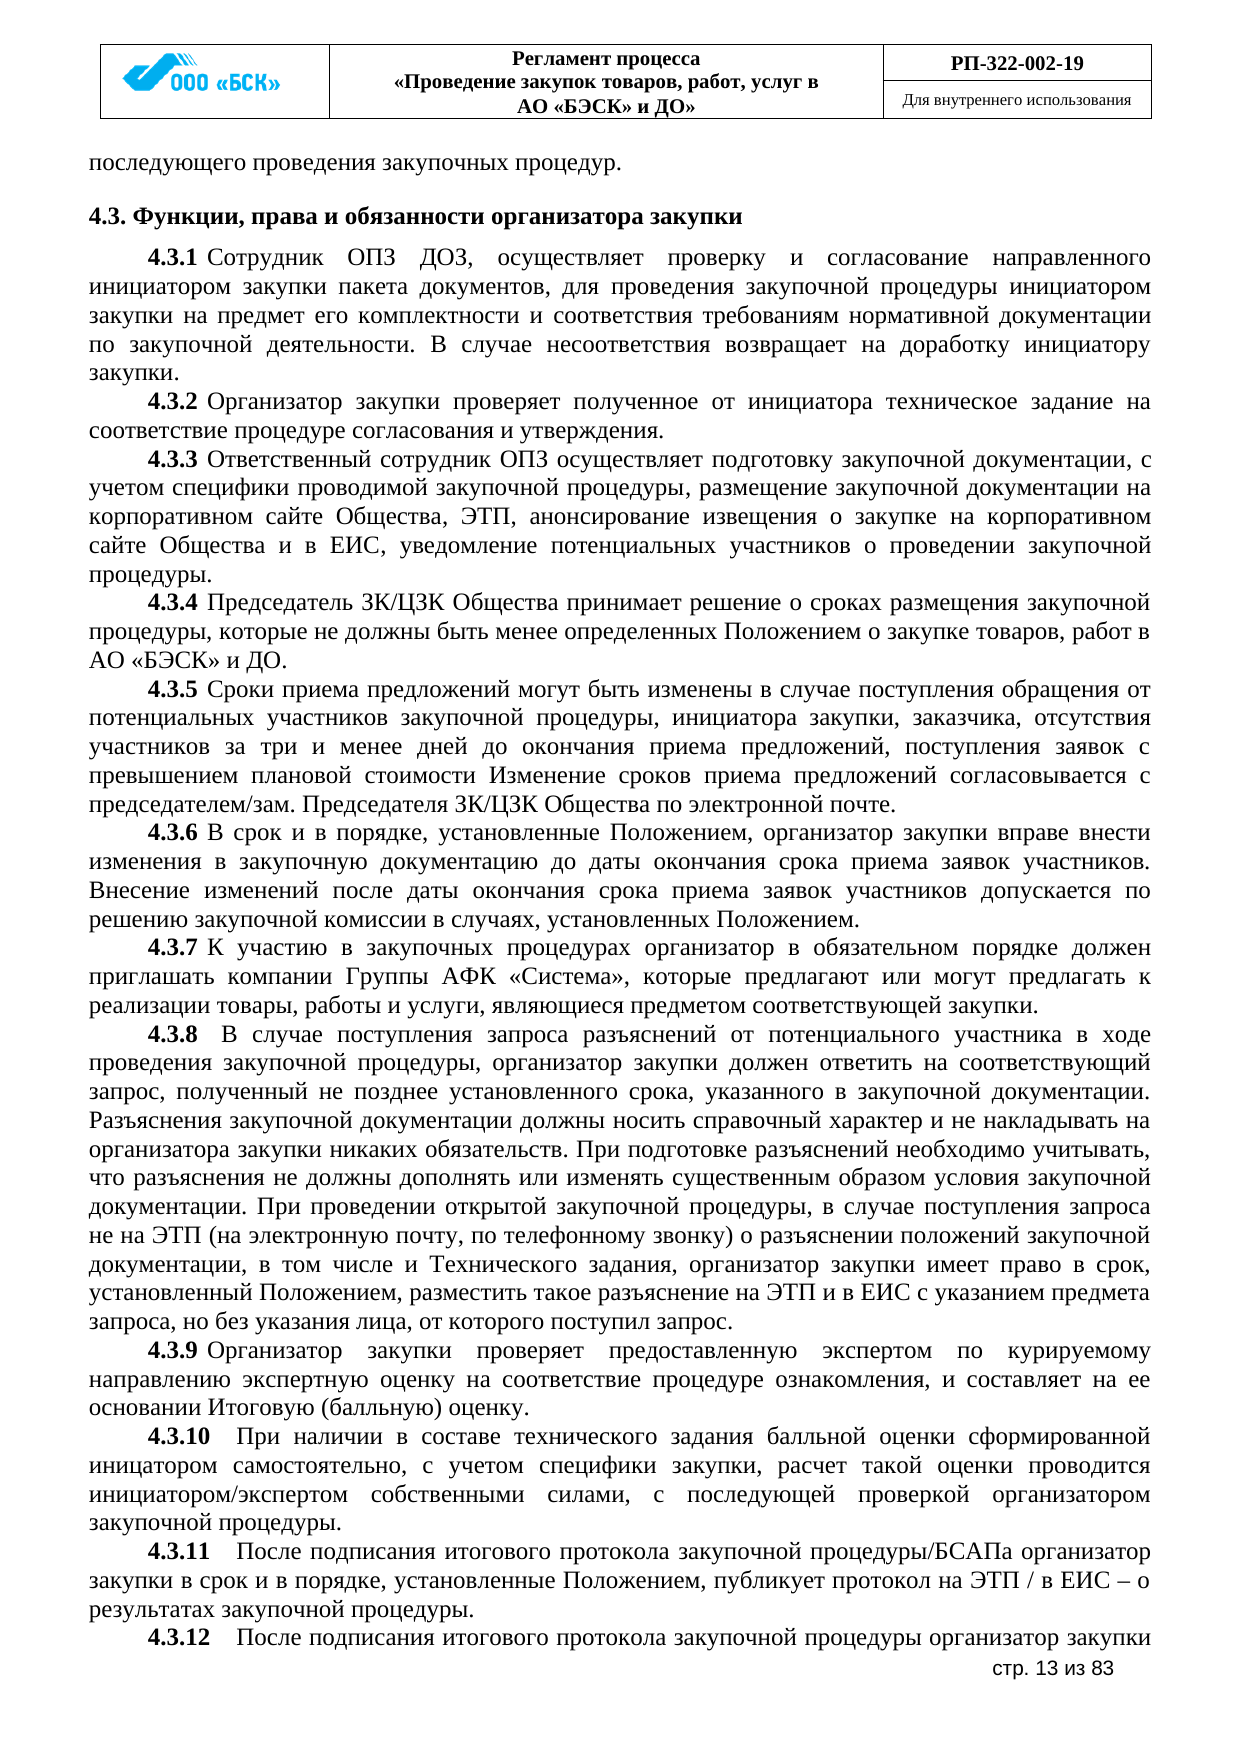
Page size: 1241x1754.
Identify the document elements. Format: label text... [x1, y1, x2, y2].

list При наличии в составе технического задания балльной оценки сформированной иницатором самостоятельно, с учетом специфики закупки, расчет такой оценки проводится инициатором/экспертом собственными силами, с последующей проверкой организатором закупочной процедуры. [89, 1421, 1152, 1536]
list Председатель ЗК/ЦЗК Общества принимает решение о сроках размещения закупочной процедуры, которые не должны быть менее определенных Положением о закупке товаров, работ в АО «БЭСК» и ДО. [89, 587, 1152, 674]
list Ответственный сотрудник ОПЗ осуществляет подготовку закупочной документации, с учетом специфики проводимой закупочной процедуры, размещение закупочной документации на корпоративном сайте Общества, ЭТП, анонсирование извещения о закупке на корпоративном сайте Общества и в ЕИС, уведомление потенциальных участников о проведении закупочной процедуры. [89, 444, 1152, 587]
list Сроки приема предложений могут быть изменены в случае поступления обращения от потенциальных участников закупочной процедуры, инициатора закупки, заказчика, отсутствия участников за три и менее дней до окончания приема предложений, поступления заявок с превышением плановой стоимости Изменение сроков приема предложений согласовывается с председателем/зам. Председателя ЗК/ЦЗК Общества по электронной почте. [89, 674, 1152, 817]
list Организатор закупки проверяет полученное от инициатора техническое задание на соответствие процедуре согласования и утверждения. [89, 386, 1152, 444]
picture [115, 51, 314, 112]
list Сотрудник ОПЗ ДОЗ, осуществляет проверку и согласование направленного инициатором закупки пакета документов, для проведения закупочной процедуры инициатором закупки на предмет его комплектности и соответствия требованиям нормативной документации по закупочной деятельности. В случае несоответствия возвращает на доработку инициатору закупки. [89, 242, 1152, 386]
list Организатор закупки проверяет предоставленную экспертом по курируемому направлению экспертную оценку на соответствие процедуре ознакомления, и составляет на ее основании Итоговую (балльную) оценку. [89, 1335, 1152, 1421]
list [89, 1622, 1152, 1651]
list После подписания итогового протокола закупочной процедуры/БСАПа организатор закупки в срок и в порядке, установленные Положением, публикует протокол на ЭТП / в ЕИС – о результатах закупочной процедуры. [89, 1536, 1152, 1622]
list К участию в закупочных процедурах организатор в обязательном порядке должен приглашать компании Группы АФК «Система», которые предлагают или могут предлагать к реализации товары, работы и услуги, являющиеся предметом соответствующей закупки. [89, 932, 1152, 1019]
list В случае поступления запроса разъяснений от потенциального участника в ходе проведения закупочной процедуры, организатор закупки должен ответить на соответствующий запрос, полученный не позднее установленного срока, указанного в закупочной документации. Разъяснения закупочной документации должны носить справочный характер и не накладывать на организатора закупки никаких обязательств. При подготовке разъяснений необходимо учитывать, что разъяснения не должны дополнять или изменять существенным образом условия закупочной документации. При проведении открытой закупочной процедуры, в случае поступления запроса не на ЭТП (на электронную почту, по телефонному звонку) о разъяснении положений закупочной документации, в том числе и Технического задания, организатор закупки имеет право в срок, установленный Положением, разместить такое разъяснение на ЭТП и в ЕИС с указанием предмета запроса, но без указания лица, от которого поступил запрос. [89, 1019, 1152, 1335]
list В срок и в порядке, установленные Положением, организатор закупки вправе внести изменения в закупочную документацию до даты окончания срока приема заявок участников. Внесение изменений после даты окончания срока приема заявок участников допускается по решению закупочной комиссии в случаях, установленных Положением. [89, 817, 1152, 932]
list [89, 147, 1152, 176]
list 4.3. Функции, права и обязанности организатора закупки [89, 201, 1152, 230]
